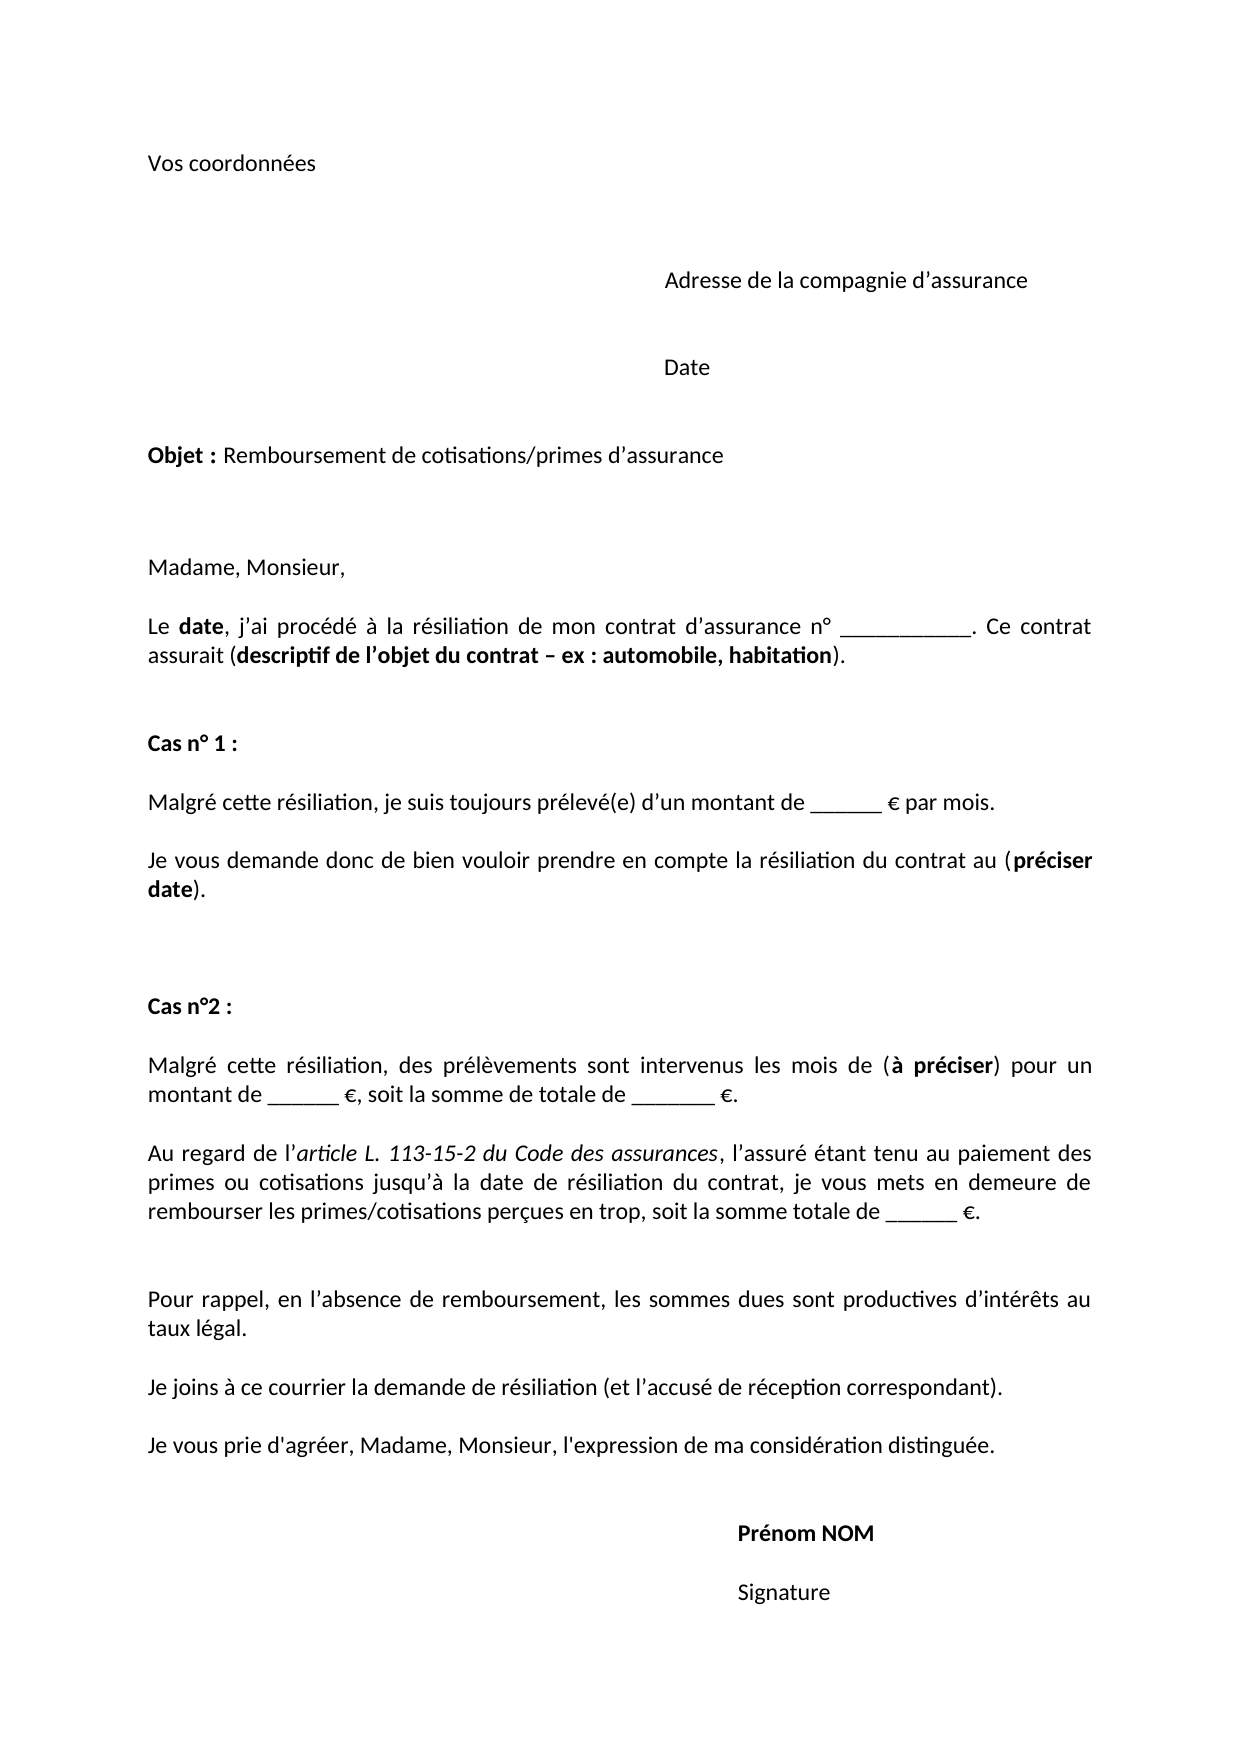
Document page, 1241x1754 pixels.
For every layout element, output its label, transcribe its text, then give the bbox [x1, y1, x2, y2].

text Signature [664, 1577, 1093, 1606]
text Cas n°2 : [148, 991, 1093, 1021]
text Prénom NOM [148, 1518, 1093, 1548]
text Cas n° 1 : [148, 728, 1093, 757]
text Malgré cette résiliation, des prélèvements sont intervenus les mois de (à préciser) pour un montant de ______ €, soit la somme de totale de _______ €. [148, 1050, 1093, 1108]
text Le date, j’ai procédé à la résiliation de mon contrat d’assurance n° ___________. Ce contrat assurait (descriptif de l’objet du contrat – ex : automobile, habitation). [148, 611, 1093, 669]
text Au regard de l’article L. 113-15-2 du Code des assurances, l’assuré étant tenu au paiement des primes ou cotisations jusqu’à la date de résiliation du contrat, je vous mets en demeure de rembourser les primes/cotisations perçues en trop, soit la somme totale de ______ €. [148, 1138, 1093, 1226]
text Je vous prie d'agréer, Madame, Monsieur, l'expression de ma considération distinguée. [148, 1431, 1093, 1460]
text Malgré cette résiliation, je suis toujours prélevé(e) d’un montant de ______ € par mois. [148, 787, 1093, 816]
text Pour rappel, en l’absence de remboursement, les sommes dues sont productives d’intérêts au taux légal. [148, 1284, 1093, 1343]
text Madame, Monsieur, [148, 552, 1093, 582]
text Je vous demande donc de bien vouloir prendre en compte la résiliation du contrat au (préciser date). [148, 845, 1093, 904]
text Date [148, 352, 1093, 382]
text Vos coordonnées [148, 148, 1093, 177]
text Adresse de la compagnie d’assurance [664, 265, 1093, 294]
text Objet : Remboursement de cotisations/primes d’assurance [148, 440, 1093, 469]
text Je joins à ce courrier la demande de résiliation (et l’accusé de réception correspondant). [148, 1372, 1093, 1401]
